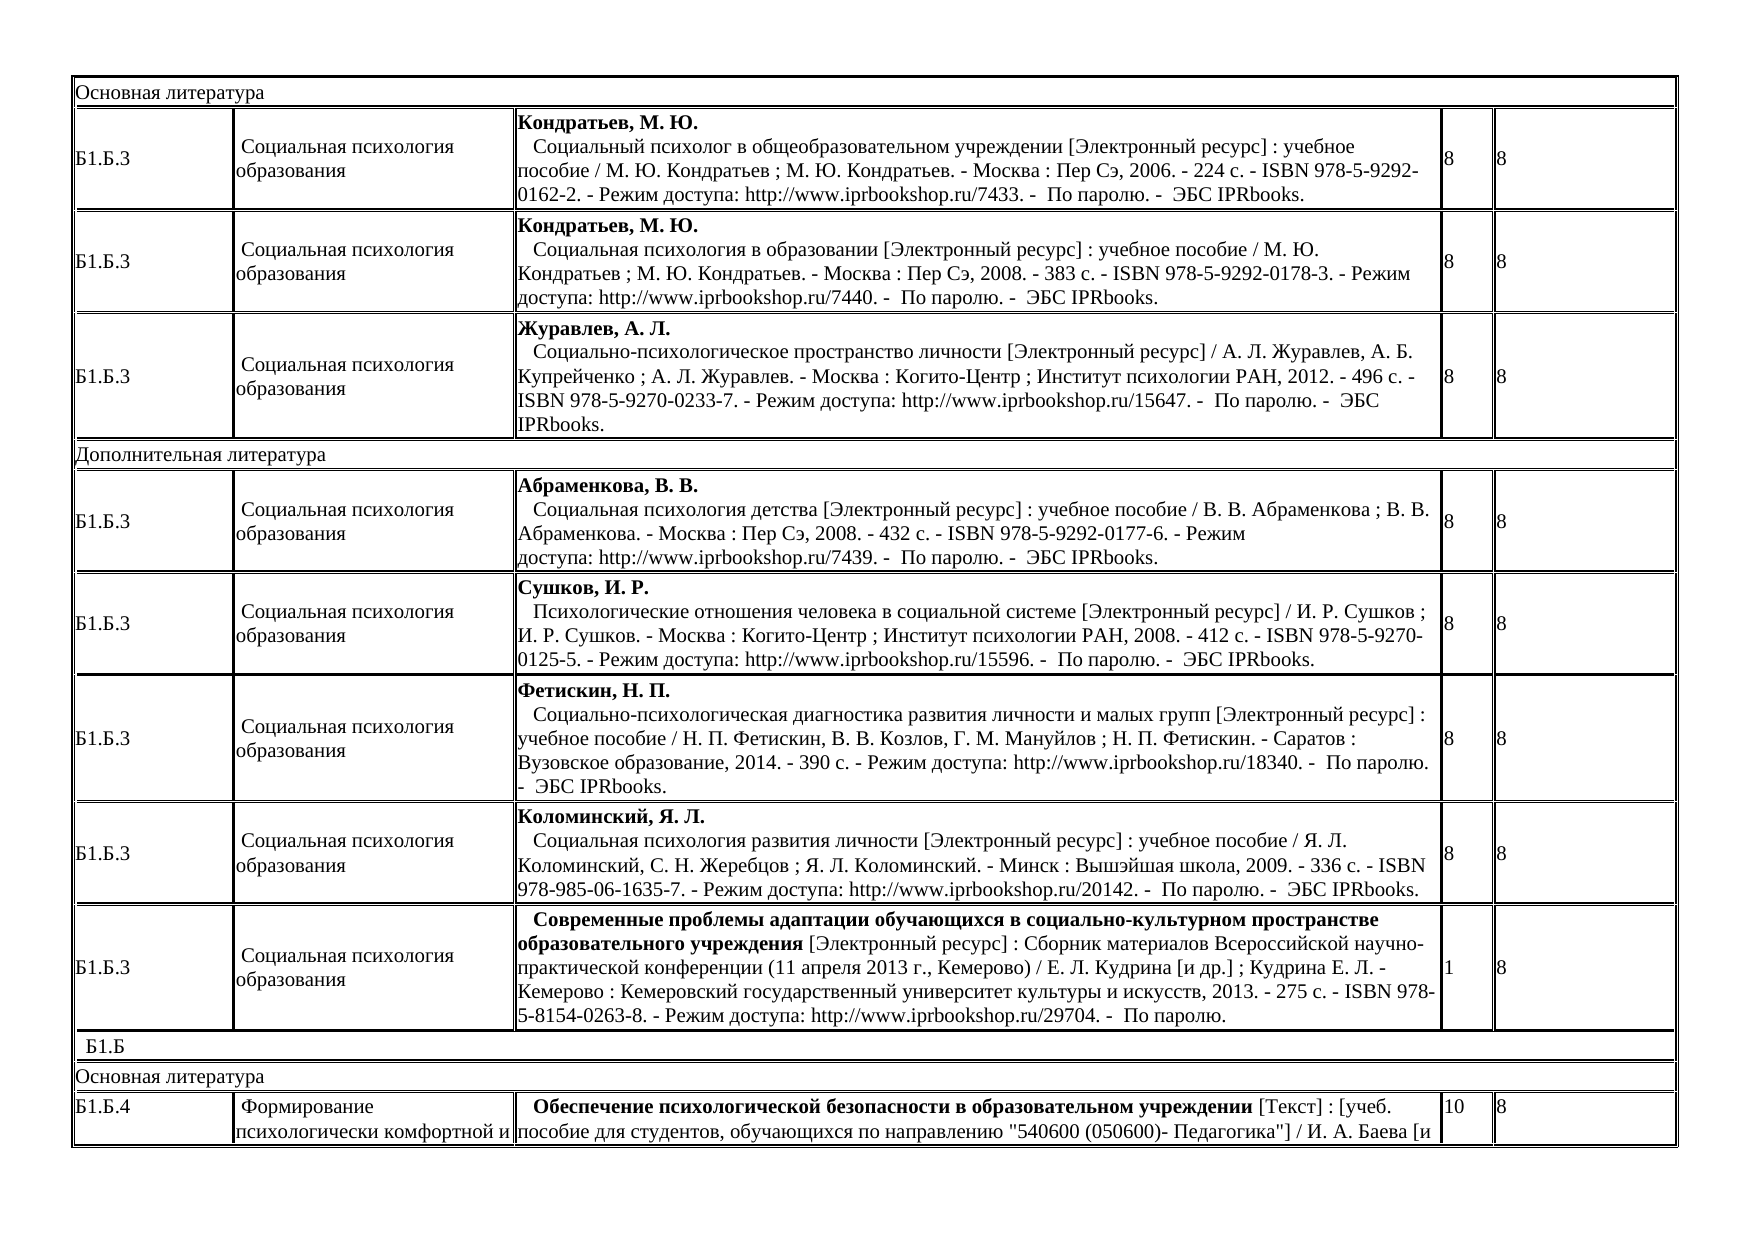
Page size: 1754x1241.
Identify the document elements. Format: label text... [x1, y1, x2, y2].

table_cell Журавлев, А. Л. Социально-психологическое пространство личности [Электронный ресурс] / А. Л. Журавлев, А. Б. Купрейченко ; А. Л. Журавлев. - Москва : Когито-Центр ; Институт психологии РАН, 2012. - 496 с. - ISBN 978-5-9270-0233-7. - Режим доступа: http://www.iprbookshop.ru/15647. - По паролю. - ЭБС IPRbooks. [517, 314, 1440, 437]
table_cell Дополнительная литература [75, 437, 1676, 468]
table_cell 1 [1443, 906, 1492, 1029]
table_cell Сушков, И. Р. Психологические отношения человека в социальной системе [Электронный ресурс] / И. Р. Сушков ; И. Р. Сушков. - Москва : Когито-Центр ; Институт психологии РАН, 2008. - 412 с. - ISBN 978-5-9270-0125-5. - Режим доступа: http://www.iprbookshop.ru/15596. - По паролю. - ЭБС IPRbooks. [517, 574, 1440, 673]
table_cell Абраменкова, В. В. Социальная психология детства [Электронный ресурс] : учебное пособие / В. В. Абраменкова ; В. В. Абраменкова. - Москва : Пер Сэ, 2008. - 432 с. - ISBN 978-5-9292-0177-6. - Режим доступа: http://www.iprbookshop.ru/7439. - По паролю. - ЭБС IPRbooks. [517, 471, 1440, 570]
table_cell Основная литература [75, 78, 1675, 105]
table_cell Кондратьев, М. Ю. Социальный психолог в общеобразовательном учреждении [Электронный ресурс] : учебное пособие / М. Ю. Кондратьев ; М. Ю. Кондратьев. - Москва : Пер Сэ, 2006. - 224 с. - ISBN 978-5-9292-0162-2. - Режим доступа: http://www.iprbookshop.ru/7433. - По паролю. - ЭБС IPRbooks. [517, 109, 1440, 208]
table_cell Фетискин, Н. П. Социально-психологическая диагностика развития личности и малых групп [Электронный ресурс] : учебное пособие / Н. П. Фетискин, В. В. Козлов, Г. М. Мануйлов ; Н. П. Фетискин. - Саратов : Вузовское образование, 2014. - 390 с. - Режим доступа: http://www.iprbookshop.ru/18340. - По паролю. - ЭБС IPRbooks. [517, 676, 1440, 799]
table_cell Б1.Б.3 [75, 105, 232, 208]
table_cell 8 [1496, 570, 1676, 673]
table_cell Б1.Б.3 [73, 311, 233, 437]
table_cell Б1.Б.3 [75, 800, 232, 902]
table_cell 8 [1496, 105, 1676, 208]
table_cell Социальная психология образования [235, 212, 513, 311]
table_cell 8 [1443, 212, 1492, 311]
table_cell Коломинский, Я. Л. Социальная психология развития личности [Электронный ресурс] : учебное пособие / Я. Л. Коломинский, С. Н. Жеребцов ; Я. Л. Коломинский. - Минск : Вышэйшая школа, 2009. - 336 с. - ISBN 978-985-06-1635-7. - Режим доступа: http://www.iprbookshop.ru/20142. - По паролю. - ЭБС IPRbooks. [517, 803, 1440, 902]
table_cell 8 [1443, 676, 1492, 799]
table_cell Социальная психология образования [235, 314, 513, 437]
table_cell Современные проблемы адаптации обучающихся в социально-культурном пространстве образовательного учреждения [Электронный ресурс] : Сборник материалов Всероссийской научно-практической конференции (11 апреля 2013 г., Кемерово) / Е. Л. Кудрина [и др.] ; Кудрина Е. Л. - Кемерово : Кемеровский государственный университет культуры и искусств, 2013. - 275 с. - ISBN 978-5-8154-0263-8. - Режим доступа: http://www.iprbookshop.ru/29704. - По паролю. [517, 906, 1440, 1029]
table_cell 8 [1496, 902, 1676, 1029]
table_cell Б1.Б.4 [73, 1090, 233, 1144]
table_cell Б1.Б.3 [73, 673, 232, 799]
table_cell Социальная психология образования [235, 676, 513, 799]
table_cell 10 [1441, 1091, 1494, 1144]
table_cell Социальная психология образования [235, 471, 513, 570]
table_cell 8 [1494, 311, 1677, 437]
table_cell Б1.Б.3 [73, 468, 233, 570]
table_cell Кондратьев, М. Ю. Социальная психология в образовании [Электронный ресурс] : учебное пособие / М. Ю. Кондратьев ; М. Ю. Кондратьев. - Москва : Пер Сэ, 2008. - 383 с. - ISBN 978-5-9292-0178-3. - Режим доступа: http://www.iprbookshop.ru/7440. - По паролю. - ЭБС IPRbooks. [517, 212, 1440, 311]
table_cell 8 [1496, 208, 1676, 311]
table_cell 8 [1443, 574, 1492, 673]
table_cell Социальная психология образования [235, 906, 513, 1029]
table_cell 8 [1443, 109, 1492, 208]
table_cell Б1.Б.3 [75, 902, 232, 1029]
table_cell 8 [1496, 800, 1676, 902]
table_cell 8 [1443, 314, 1492, 437]
table_cell Основная литература [75, 1059, 1676, 1090]
table_cell Б1.Б.3 [75, 570, 232, 673]
table_cell Социальная психология образования [235, 574, 513, 673]
table_cell Б1.Б.3 [75, 208, 232, 311]
table_cell 8 [1494, 1090, 1677, 1144]
table_cell 8 [1494, 468, 1677, 570]
table_cell 8 [1443, 471, 1492, 570]
table_cell Социальная психология образования [235, 109, 513, 208]
table_cell Б1.Б [75, 1029, 1675, 1059]
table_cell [233, 1091, 515, 1144]
table_cell 8 [1496, 673, 1677, 799]
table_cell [515, 1093, 1441, 1144]
table_cell Социальная психология образования [235, 803, 513, 902]
table_cell 8 [1443, 803, 1492, 902]
